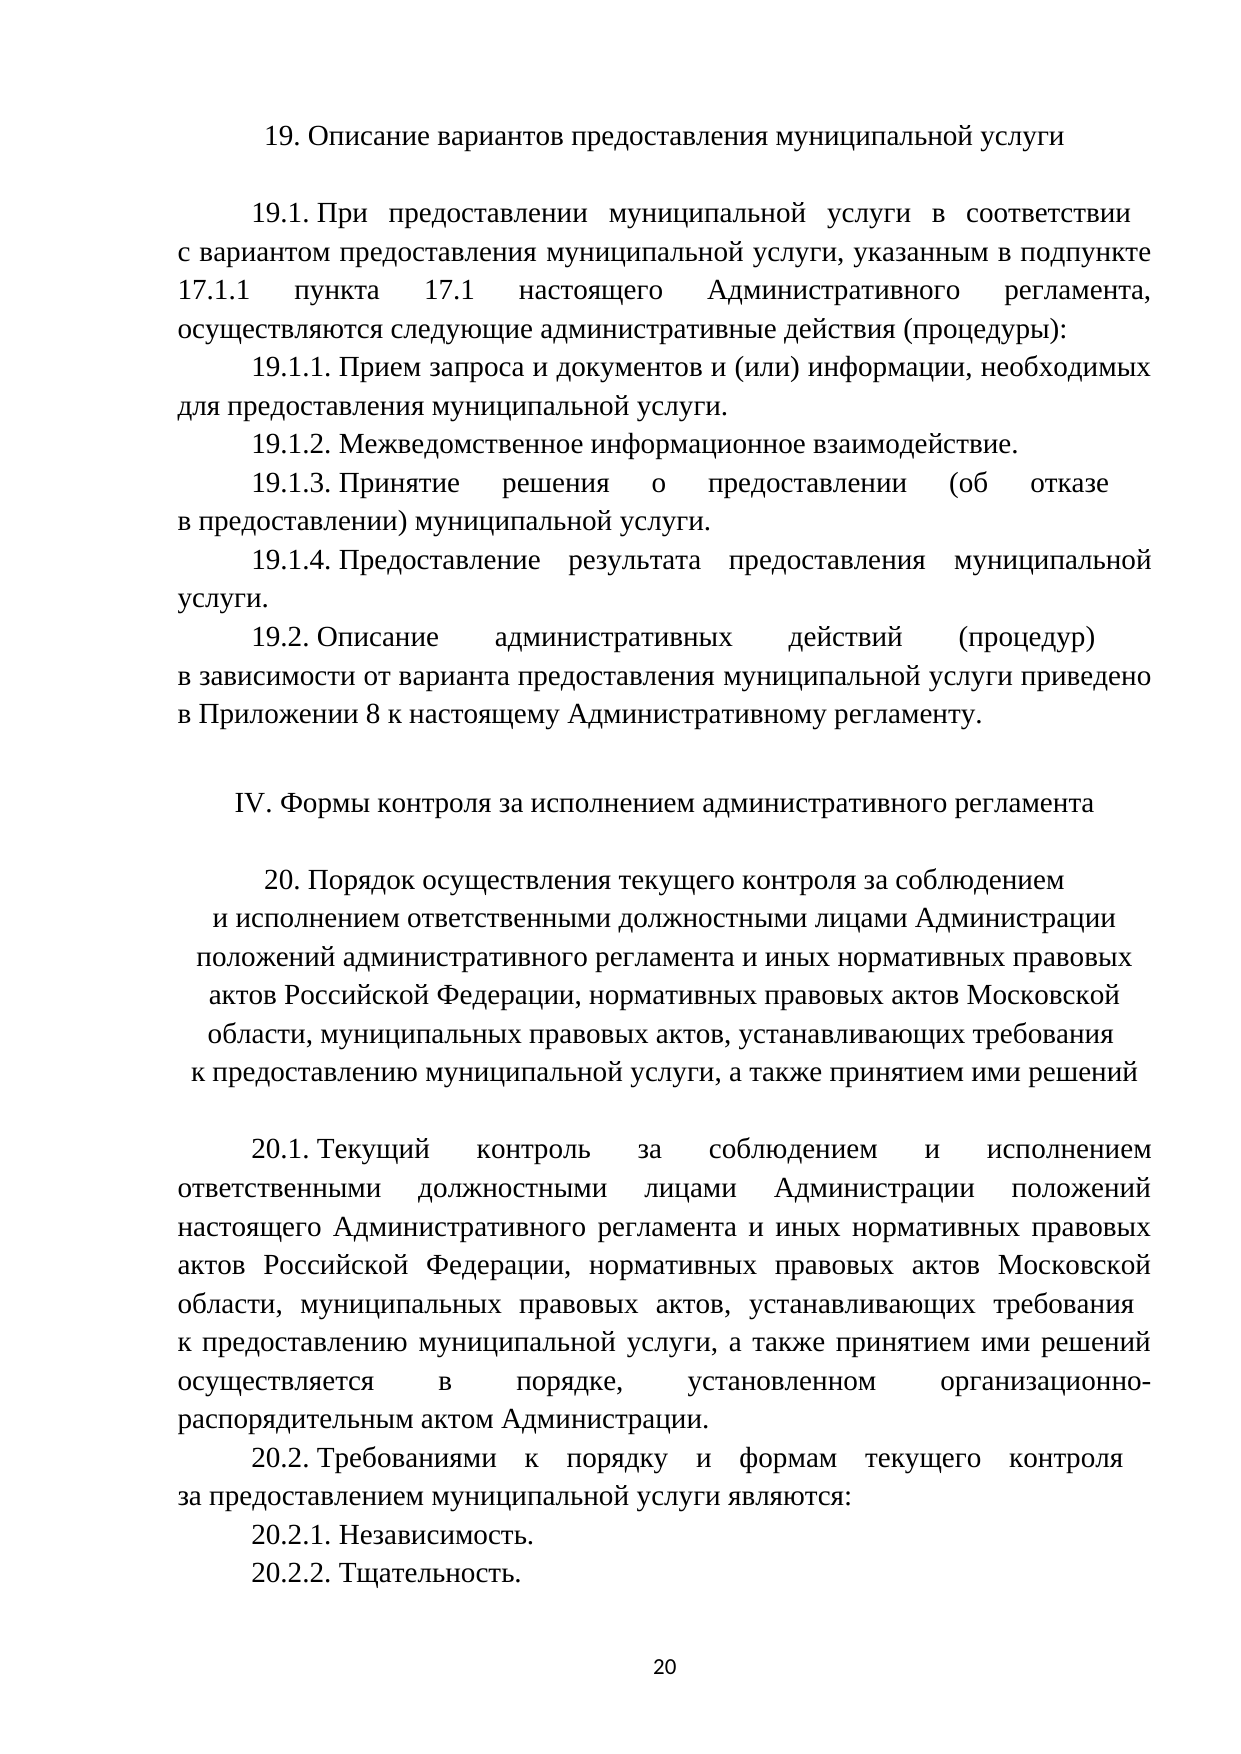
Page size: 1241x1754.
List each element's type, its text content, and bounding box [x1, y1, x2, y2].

text 19.1.3. Принятие решения о предоставлении (об отказе в предоставлении) муниципальной услуги. [177, 465, 1152, 537]
text 19.1.1. Прием запроса и документов и (или) информации, необходимых для предоставления муниципальной услуги. [177, 349, 1152, 421]
text 20.1. Текущий контроль за соблюдением и исполнением ответственными должностными лицами Администрации положений настоящего Административного регламента и иных нормативных правовых актов Российской Федерации, нормативных правовых актов Московской области, муниципальных правовых актов, устанавливающих требования к предоставлению муниципальной услуги, а также принятием ими решений осуществляется в порядке, установленном организационно-распорядительным актом Администрации. [177, 1132, 1152, 1435]
text 19.1. При предоставлении муниципальной услуги в соответствии с вариантом предоставления муниципальной услуги, указанным в подпункте 17.1.1 пункта 17.1 настоящего Административного регламента, осуществляются следующие административные действия (процедуры): [177, 195, 1152, 344]
text 19.1.4. Предоставление результата предоставления муниципальной услуги. [177, 542, 1152, 614]
subtitle IV. Формы контроля за исполнением административного регламента [177, 785, 1152, 818]
text 20. Порядок осуществления текущего контроля за соблюдением и исполнением ответственными должностными лицами Администрации положений административного регламента и иных нормативных правовых актов Российской Федерации, нормативных правовых актов Московской области, муниципальных правовых актов, устанавливающих требования к предоставлению муниципальной услуги, а также принятием ими решений [177, 862, 1152, 1088]
text 19.2. Описание административных действий (процедур) в зависимости от варианта предоставления муниципальной услуги приведено в Приложении 8 к настоящему Административному регламенту. [177, 619, 1152, 730]
list 20.2.2. Тщательность. [177, 1556, 1152, 1589]
text 19.1.2. Межведомственное информационное взаимодействие. [177, 426, 1152, 460]
list 20.2.1. Независимость. [177, 1517, 1152, 1551]
subtitle 19. Описание вариантов предоставления муниципальной услуги [177, 118, 1152, 152]
list 20.2. Требованиями к порядку и формам текущего контроля за предоставлением муниципальной услуги являются: [177, 1440, 1152, 1512]
